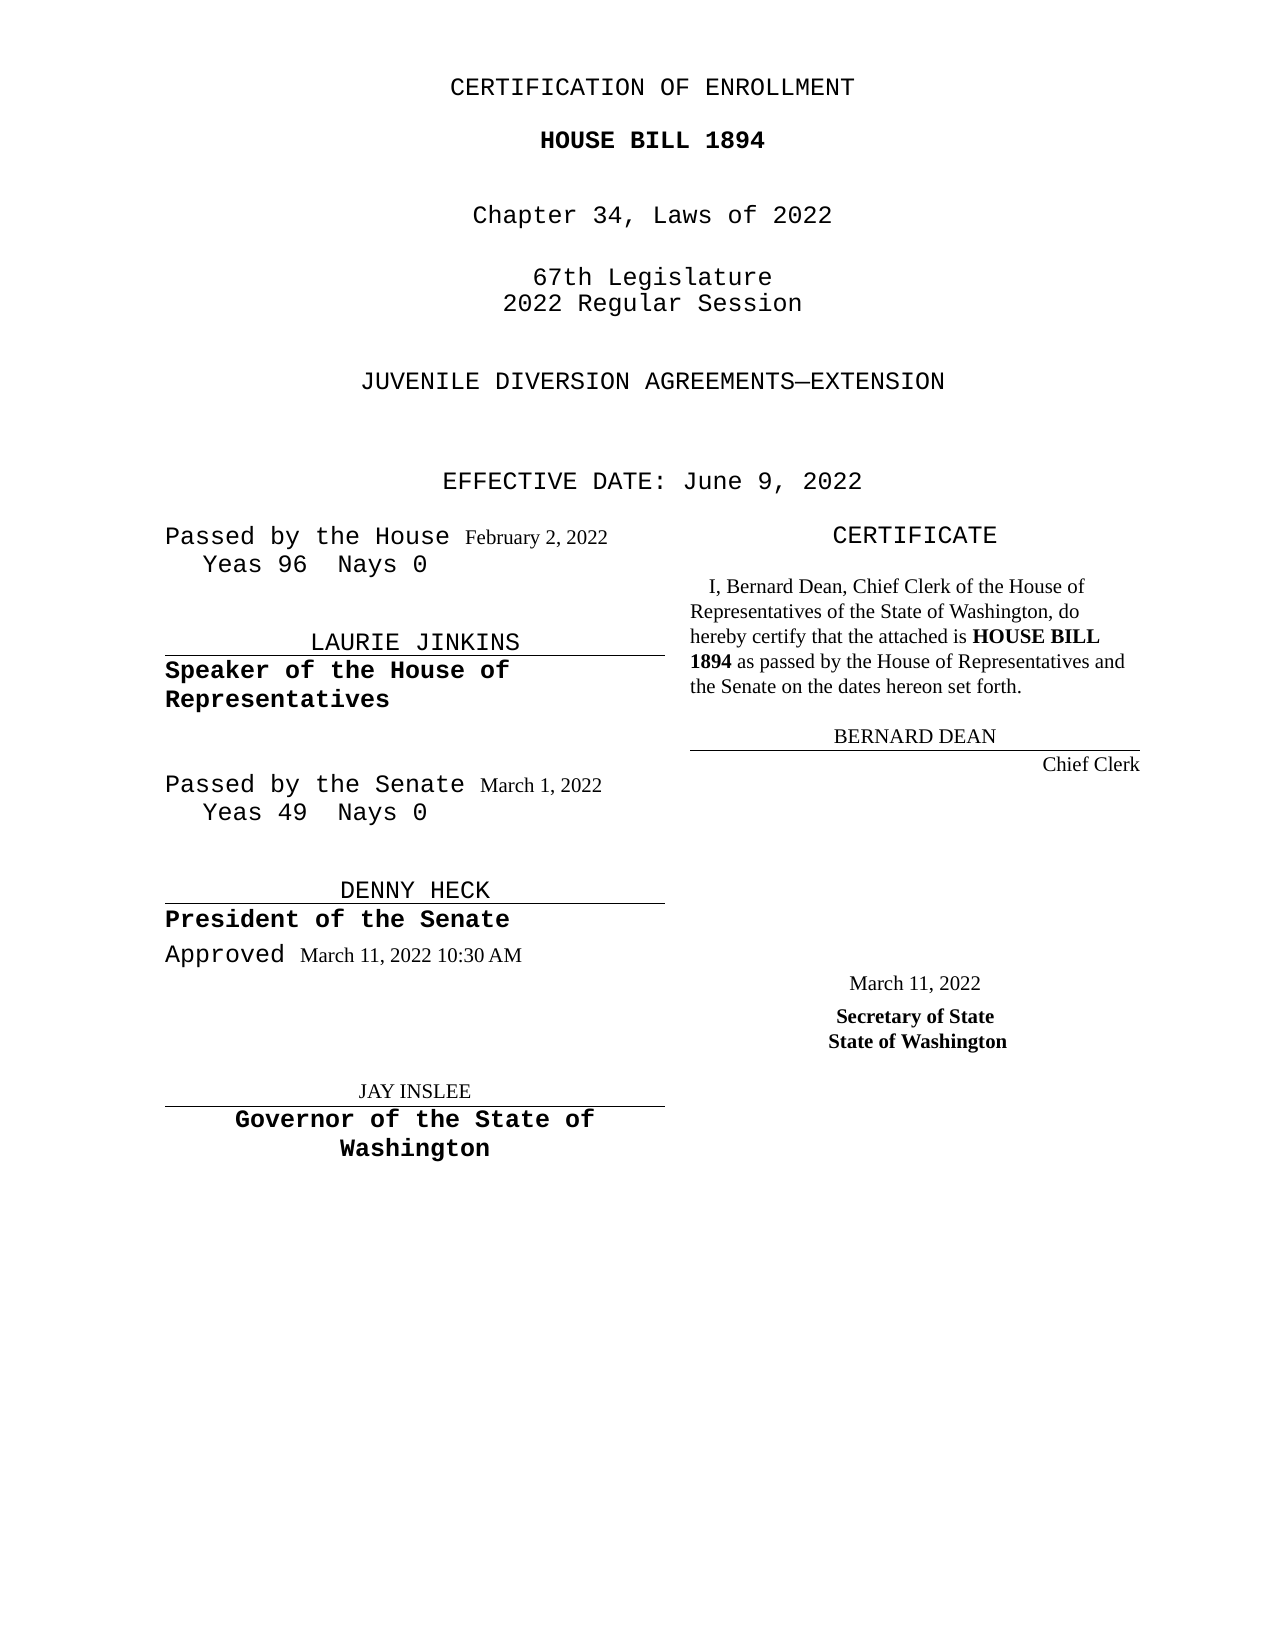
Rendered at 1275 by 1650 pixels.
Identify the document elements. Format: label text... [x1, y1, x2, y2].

text EFFECTIVE DATE: June 9, 2022 [135, 469, 1170, 494]
table_cell Secretary of State State of Washington [678, 1000, 1152, 1168]
text CERTIFICATION OF ENROLLMENT [135, 75, 1170, 103]
table_cell JAY INSLEE Governor of the State of Washington [153, 1000, 677, 1168]
table_cell Approved March 11, 2022 10:30 AM [153, 939, 677, 999]
text 2022 Regular Session [135, 291, 1170, 319]
text Chapter 34, Laws of 2022 [135, 203, 1170, 228]
text JUVENILE DIVERSION AGREEMENTS—EXTENSION [135, 369, 1170, 394]
table_cell March 11, 2022 [678, 939, 1152, 999]
text 67th Legislature [135, 266, 1170, 291]
table_header Passed by the House February 2, 2022 Yeas 96 Nays 0 LAURIE JINKINS Speaker of the House of Representatives Passed by the Senate March 1, 2022 Yeas 49 Nays 0 DENNY HECK President of the Senate [153, 519, 677, 939]
text HOUSE BILL 1894 [135, 128, 1170, 153]
table_header CERTIFICATE I, Bernard Dean, Chief Clerk of the House of Representatives of the State of Washington, do hereby certify that the attached is HOUSE BILL 1894 as passed by the House of Representatives and the Senate on the dates hereon set forth. BERNARD DEAN Chief Clerk [678, 519, 1152, 939]
